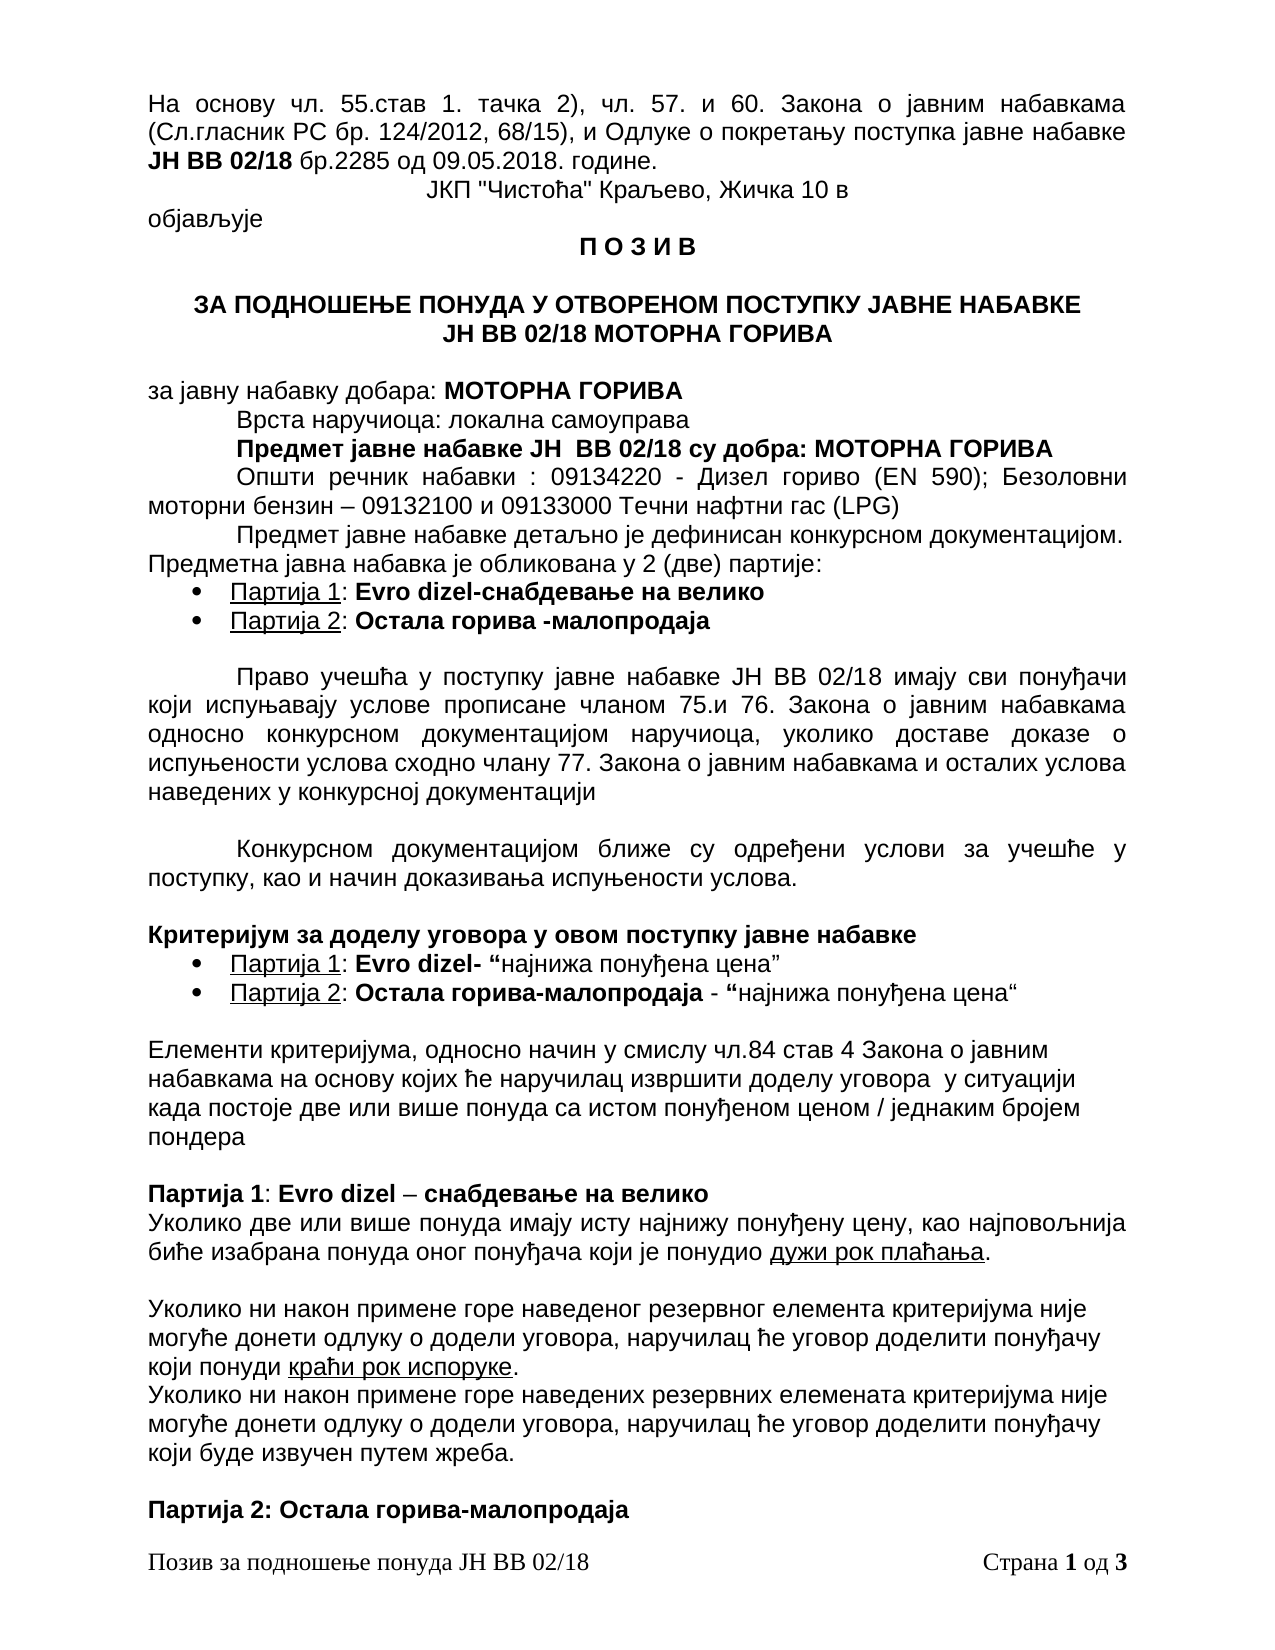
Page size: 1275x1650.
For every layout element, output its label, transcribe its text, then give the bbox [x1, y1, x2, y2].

text Уколико ни након примене горе наведеног резервног елемента критеријума није могуће донети одлуку о додели уговора, наручилац ће уговор доделити понуђачу који понуди краћи рок испоруке. [148, 1294, 1127, 1380]
text ЗА ПОДНОШЕЊЕ ПОНУДА У ОТВОРЕНОМ ПОСТУПКУ ЈАВНЕ НАБАВКЕ [148, 290, 1127, 319]
text Критеријум за доделу уговора у овом поступку јавне набавке [148, 920, 1127, 949]
list Партија 2: Остала горива -малопродаја [192, 606, 1127, 635]
text Партија 1: Evro dizel – снабдевање на велико [148, 1179, 1127, 1208]
text објављује [148, 204, 1127, 232]
text ЈН ВВ 02/18 МОТОРНА ГОРИВА [148, 319, 1127, 347]
text Предмет јавне набавке ЈН ВВ 02/18 су добра: МОТОРНА ГОРИВА [148, 434, 1127, 462]
text Конкурсном документацијом ближе су одређени услови за учешће у поступку, као и начин доказивања испуњености услова. [148, 834, 1127, 891]
text Врста наручиоца: локална самоуправа [148, 405, 1127, 434]
text за јавну набавку добара: МОТОРНА ГОРИВА [148, 376, 1127, 405]
text П О З И В [148, 232, 1127, 261]
text Право учешћа у поступку јавне набавке ЈН ВВ 02/18 имају сви понуђачи који испуњавају услове прописане чланом 75.и 76. Закона о јавним набавкама односно конкурсном документацијом наручиоца, уколико доставе доказе о испуњености услова сходно члану 77. Закона о јавним набавкама и осталих услова наведених у конкурсној документацији [148, 661, 1127, 805]
text Општи речник набавки : 09134220 - Дизел гориво (ЕN 590); Безоловни моторни бензин – 09132100 и 09133000 Течни нафтни гас (LPG) [148, 462, 1127, 520]
text Уколико две или више понуда имају исту најнижу понуђену цену, као најповољнија биће изабрана понуда оног понуђача који је понудио дужи рок плаћања. [148, 1208, 1127, 1265]
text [148, 1380, 1127, 1467]
list Партија 2: Остала горива-малопродаја - “најнижа понуђена цена“ [192, 978, 1127, 1007]
list Партија 1: Evro dizel- “најнижа понуђена цена” [192, 949, 1127, 978]
text ЈКП "Чистоћа" Краљево, Жичка 10 в [148, 175, 1127, 204]
text На основу чл. 55.став 1. тачка 2), чл. 57. и 60. Закона о јавним набавкама (Сл.гласник РС бр. 124/2012, 68/15), и Одлуке о покретању поступка јавне набавке ЈН ВВ 02/18 бр.2285 од 09.05.2018. године. [148, 89, 1127, 175]
text Предмет јавне набавке детаљно је дефинисан конкурсном документацијом. [148, 520, 1127, 549]
text Предметна јавна набавка је обликована у 2 (две) партије: [148, 549, 1127, 577]
list Партија 1: Evro dizel-снабдевање на велико [192, 577, 1127, 606]
text Елементи критеријума, односно начин у смислу чл.84 став 4 Закона о јавним набавкама на основу којих ће наручилац извршити доделу уговора у ситуацији када постоје две или више понуда са истом понуђеном ценом / једнаким бројем пондера [148, 1035, 1127, 1150]
text Партија 2: Остала горива-малопродаја [148, 1495, 1127, 1524]
